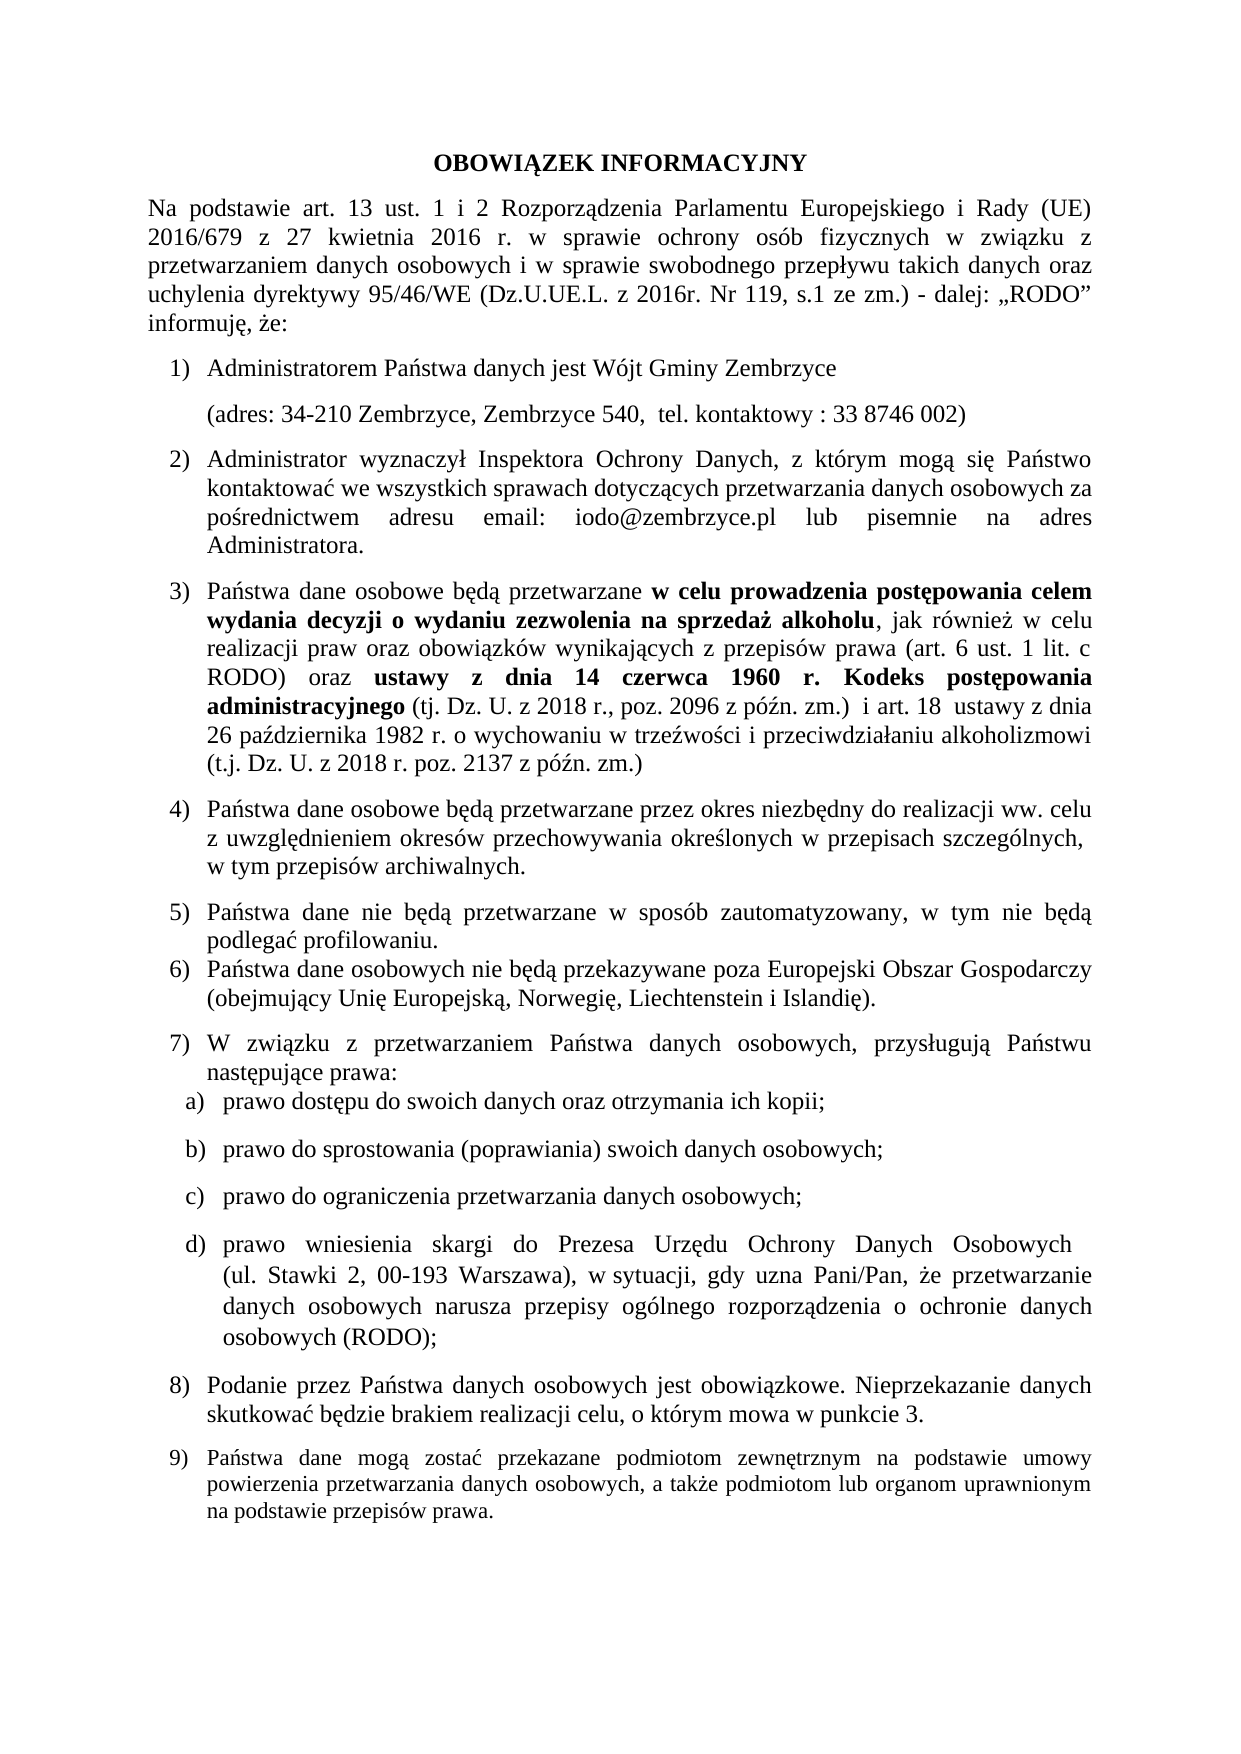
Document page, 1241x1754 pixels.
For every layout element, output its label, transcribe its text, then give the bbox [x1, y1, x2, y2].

list W związku z przetwarzaniem Państwa danych osobowych, przysługują Państwu następujące prawa: [169, 1028, 1093, 1086]
list Administrator wyznaczył Inspektora Ochrony Danych, z którym mogą się Państwo kontaktować we wszystkich sprawach dotyczących przetwarzania danych osobowych za pośrednictwem adresu email: iodo@zembrzyce.pl lub pisemnie na adres Administratora. [169, 444, 1093, 559]
list Państwa dane osobowych nie będą przekazywane poza Europejski Obszar Gospodarczy (obejmujący Unię Europejską, Norwegię, Liechtenstein i Islandię). [169, 954, 1093, 1012]
list prawo do sprostowania (poprawiania) swoich danych osobowych; [185, 1134, 1093, 1162]
text OBOWIĄZEK INFORMACYJNY [148, 148, 1093, 176]
text Na podstawie art. 13 ust. 1 i 2 Rozporządzenia Parlamentu Europejskiego i Rady (UE) 2016/679 z 27 kwietnia 2016 r. w sprawie ochrony osób fizycznych w związku z przetwarzaniem danych osobowych i w sprawie swobodnego przepływu takich danych oraz uchylenia dyrektywy 95/46/WE (Dz.U.UE.L. z 2016r. Nr 119, s.1 ze zm.) - dalej: „RODO” informuję, że: [148, 193, 1093, 337]
list prawo do ograniczenia przetwarzania danych osobowych; [185, 1181, 1093, 1210]
list (adres: 34-210 Zembrzyce, Zembrzyce 540, tel. kontaktowy : 33 8746 002) [207, 399, 1093, 428]
list Państwa dane mogą zostać przekazane podmiotom zewnętrznym na podstawie umowy powierzenia przetwarzania danych osobowych, a także podmiotom lub organom uprawnionym na podstawie przepisów prawa. [169, 1444, 1093, 1523]
list Państwa dane nie będą przetwarzane w sposób zautomatyzowany, w tym nie będą podlegać profilowaniu. [169, 897, 1093, 954]
list Państwa dane osobowe będą przetwarzane przez okres niezbędny do realizacji ww. celu z uwzględnieniem okresów przechowywania określonych w przepisach szczególnych, w tym przepisów archiwalnych. [169, 794, 1093, 880]
list prawo wniesienia skargi do Prezesa Urzędu Ochrony Danych Osobowych (ul. Stawki 2, 00-193 Warszawa), w sytuacji, gdy uzna Pani/Pan, że przetwarzanie danych osobowych narusza przepisy ogólnego rozporządzenia o ochronie danych osobowych (RODO); [185, 1229, 1093, 1351]
list prawo dostępu do swoich danych oraz otrzymania ich kopii; [185, 1086, 1093, 1115]
list Administratorem Państwa danych jest Wójt Gminy Zembrzyce [169, 353, 1093, 382]
list Podanie przez Państwa danych osobowych jest obowiązkowe. Nieprzekazanie danych skutkować będzie brakiem realizacji celu, o którym mowa w punkcie 3. [169, 1370, 1093, 1427]
list Państwa dane osobowe będą przetwarzane w celu prowadzenia postępowania celem wydania decyzji o wydaniu zezwolenia na sprzedaż alkoholu, jak również w celu realizacji praw oraz obowiązków wynikających z przepisów prawa (art. 6 ust. 1 lit. c RODO) oraz ustawy z dnia 14 czerwca 1960 r. Kodeks postępowania administracyjnego (tj. Dz. U. z 2018 r., poz. 2096 z późn. zm.) i art. 18 ustawy z dnia 26 października 1982 r. o wychowaniu w trzeźwości i przeciwdziałaniu alkoholizmowi (t.j. Dz. U. z 2018 r. poz. 2137 z późn. zm.) [169, 576, 1093, 777]
